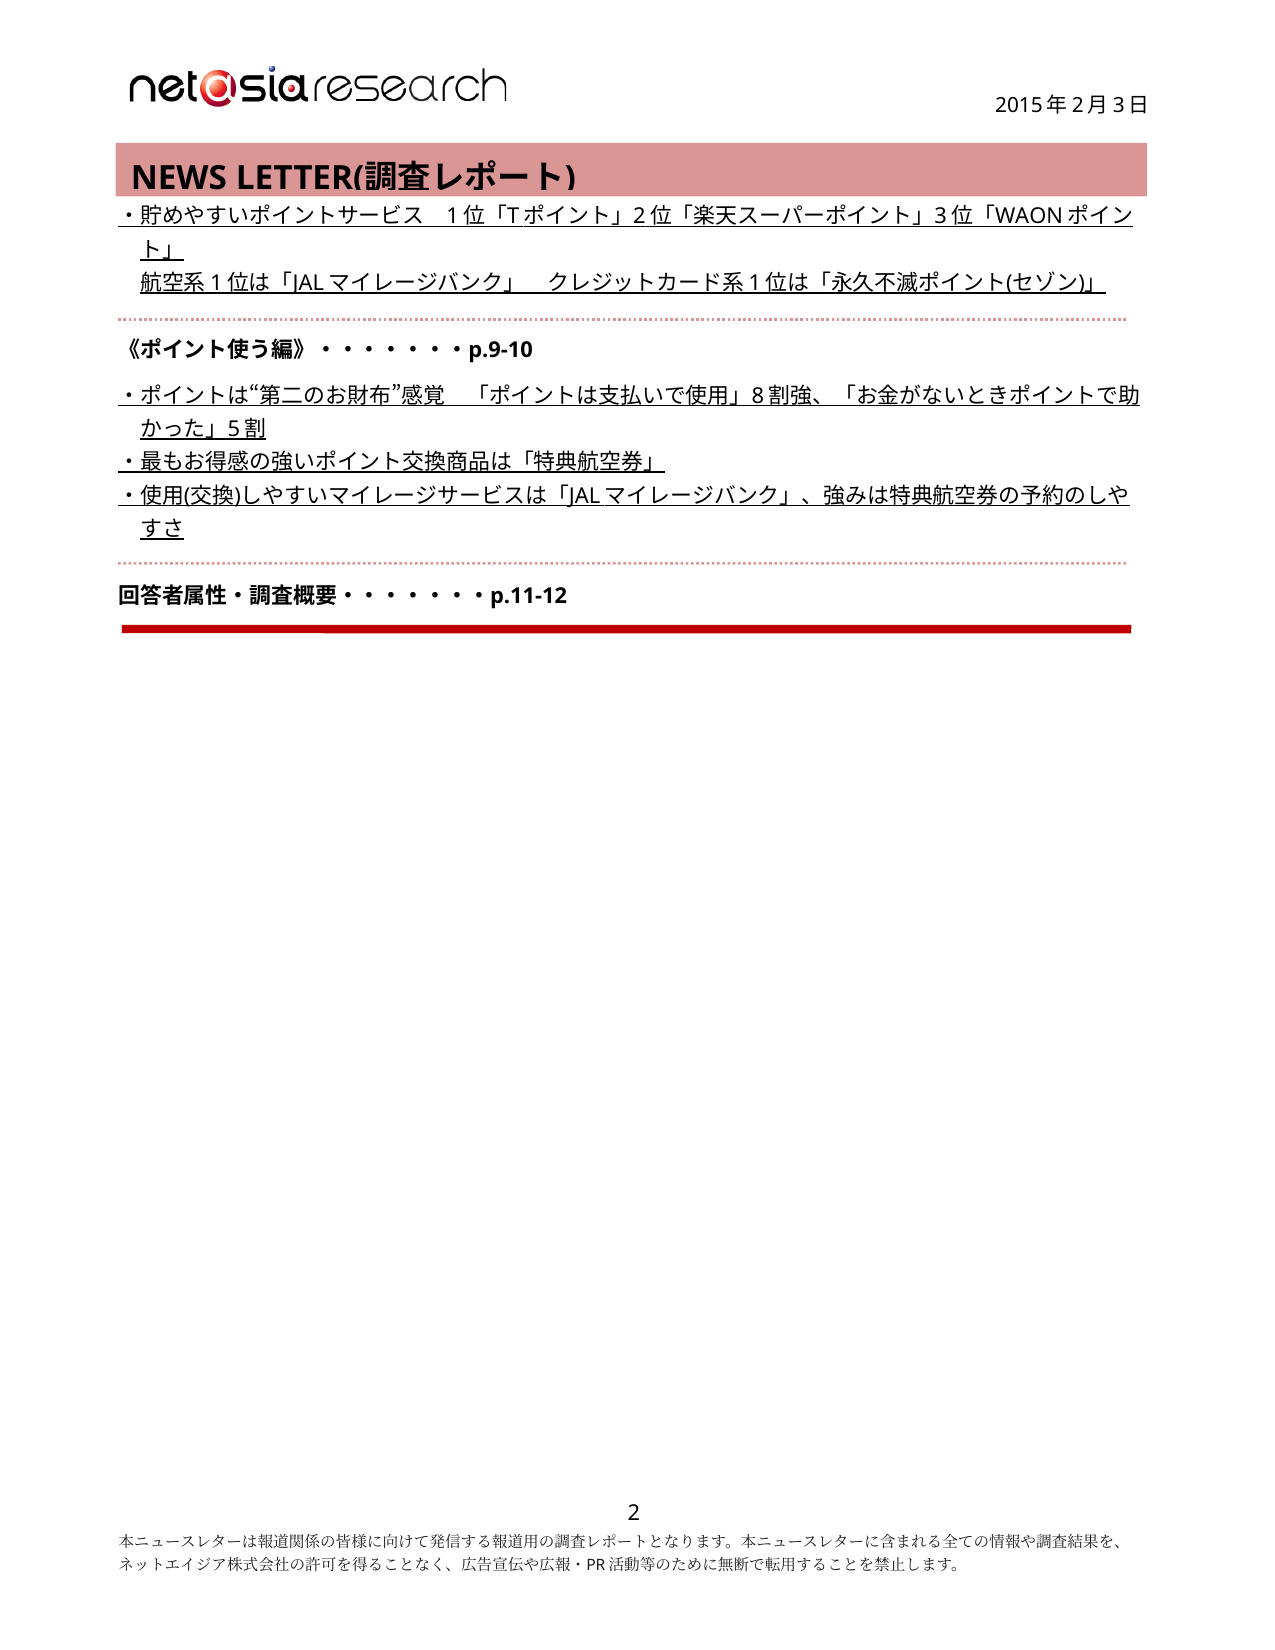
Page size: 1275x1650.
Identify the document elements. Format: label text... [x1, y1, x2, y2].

text ・使用(交換)しやすいマイレージサービスは「JALマイレージバンク」、強みは特典航空券の予約のしやすさ [118, 476, 1149, 543]
text 回答者属性・調査概要・・・・・・・p.11-12 [118, 576, 1149, 610]
text ・ポイントは“第二のお財布”感覚 「ポイントは支払いで使用」8割強、「お金がないときポイントで助かった」5割 [118, 376, 1149, 443]
text ・貯めやすいポイントサービス 1位「Tポイント」2位「楽天スーパーポイント」3位「WAONポイント」 航空系1位は「JALマイレージバンク」 クレジットカード系1位は「永久不滅ポイント(セゾン)」 [118, 197, 1149, 297]
text 《ポイント使う編》・・・・・・・p.9-10 [118, 331, 1149, 364]
picture [129, 66, 507, 107]
text ・最もお得感の強いポイント交換商品は「特典航空券」 [118, 443, 1149, 476]
